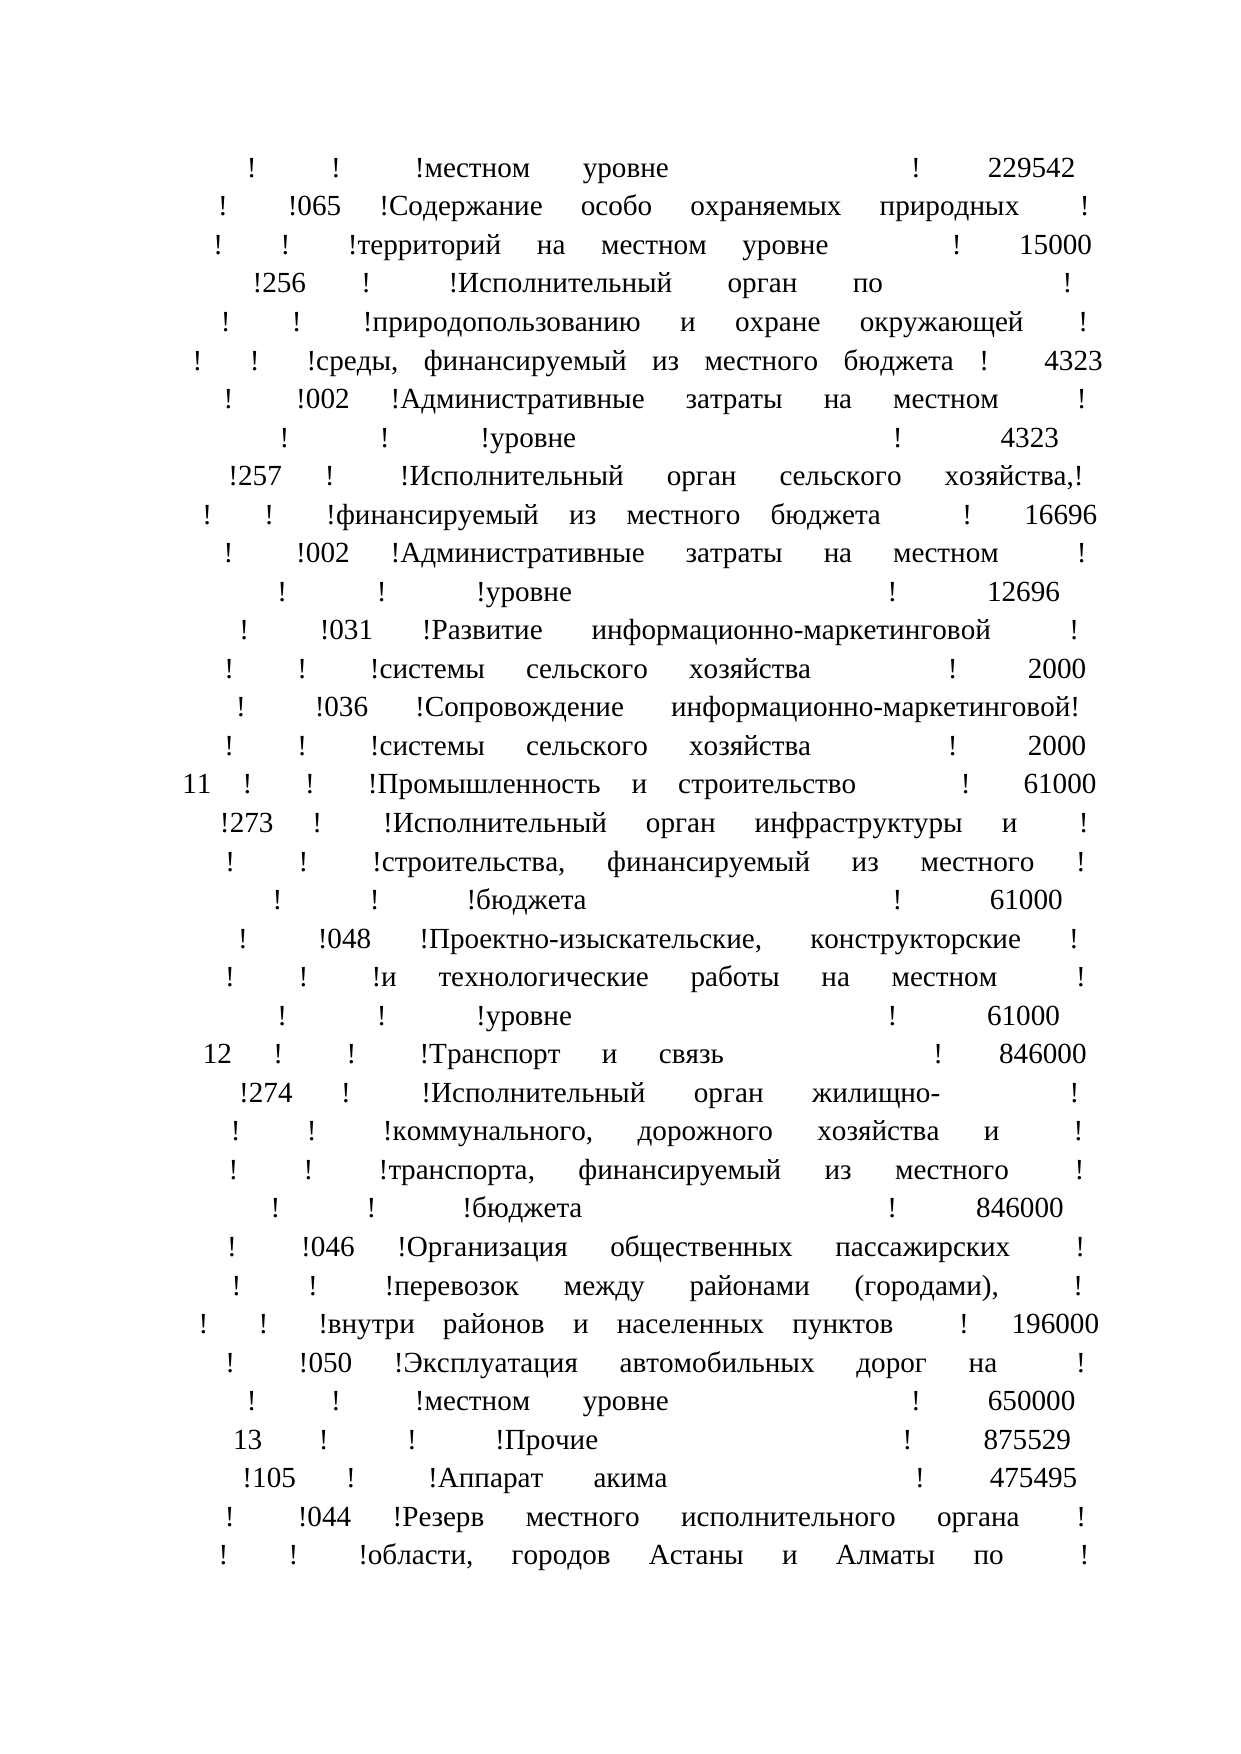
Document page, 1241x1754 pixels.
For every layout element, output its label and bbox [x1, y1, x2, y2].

text [112, 150, 1128, 1571]
